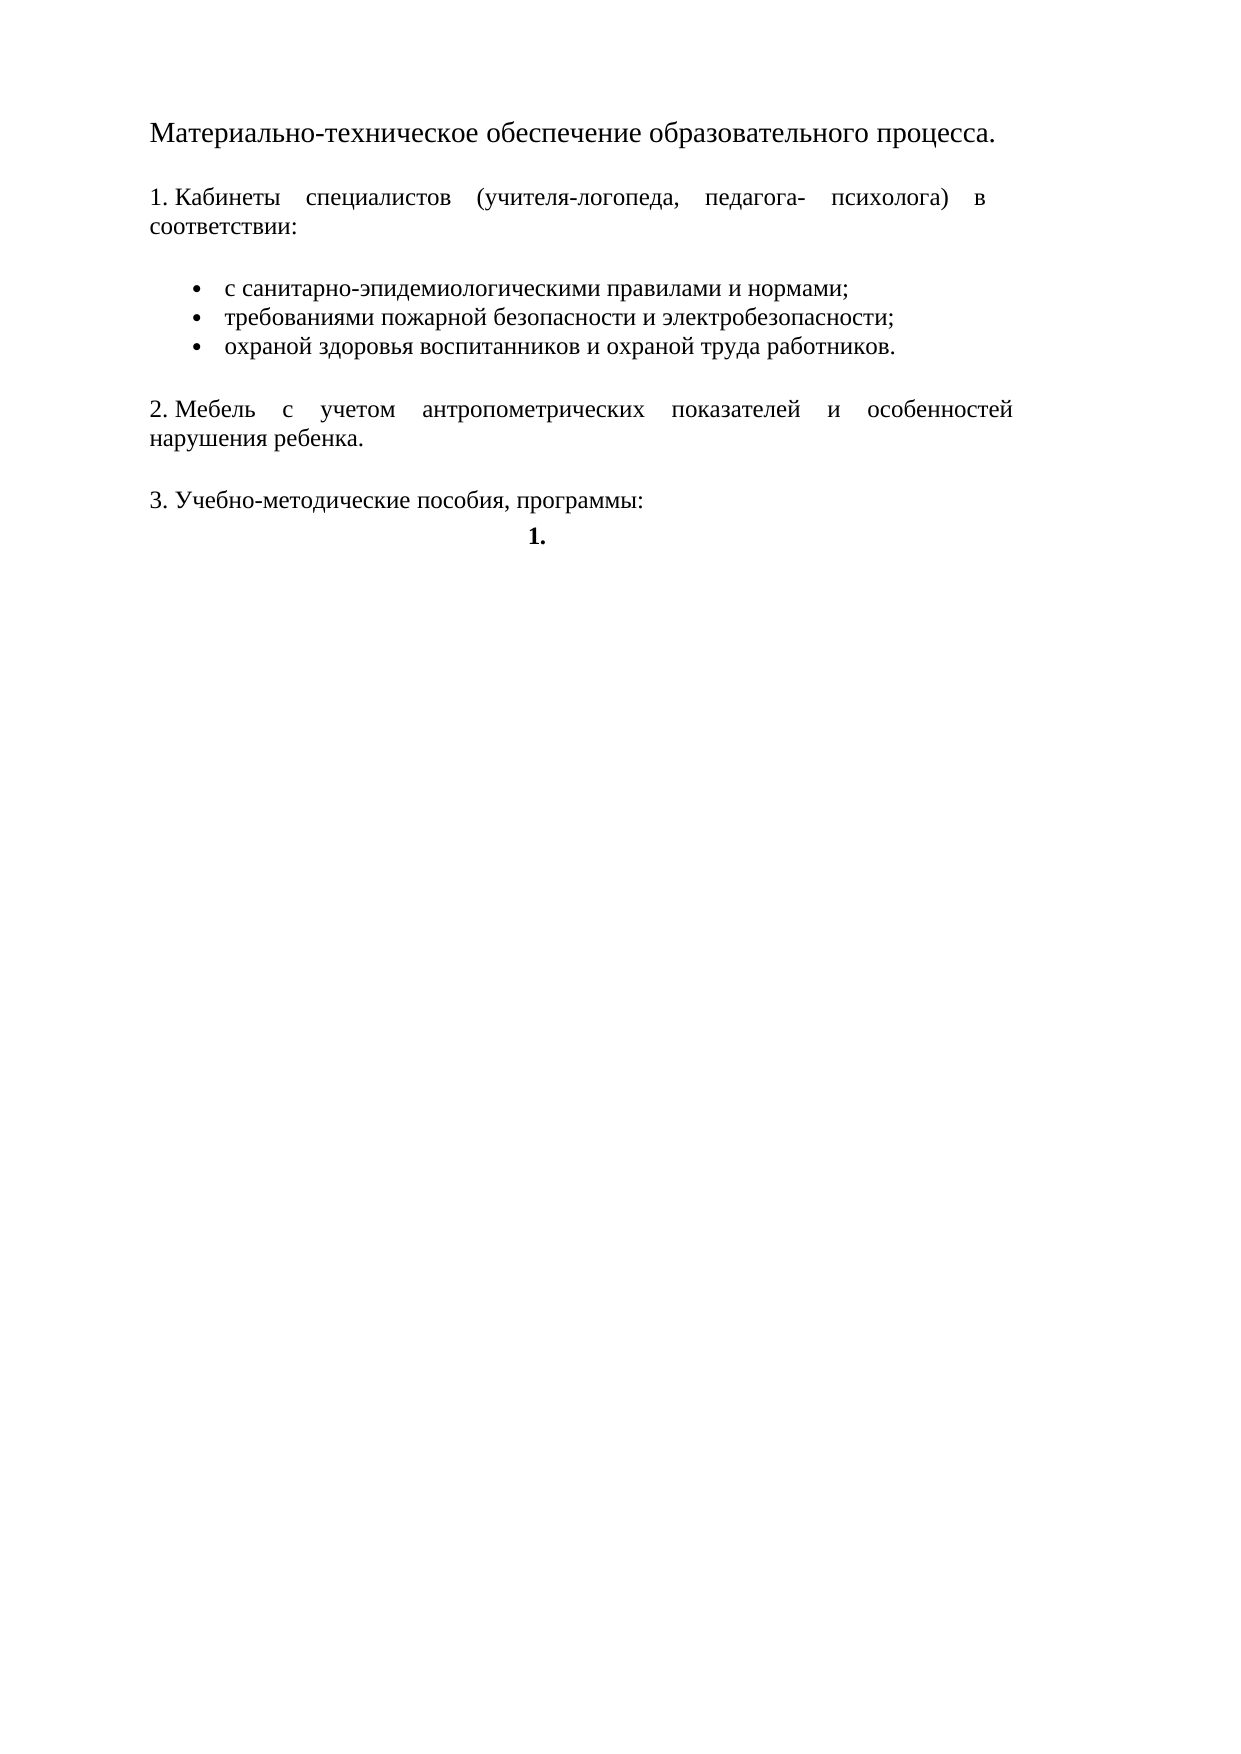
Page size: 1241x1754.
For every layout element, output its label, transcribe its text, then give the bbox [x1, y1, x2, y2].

list с санитарно-эпидемиологическими правилами и нормами; [193, 273, 1167, 302]
list Мебель с учетом антропометрических показателей и особенностей нарушения ребенка. [149, 394, 1014, 451]
list Кабинеты специалистов (учителя-логопеда, педагога- психолога) в соответствии: [149, 182, 986, 240]
list охраной здоровья воспитанников и охраной труда работников. [193, 331, 1167, 360]
list Учебно-методические пособия, программы: [149, 486, 1167, 514]
text Материально-техническое обеспечение образовательного процесса. [149, 115, 1167, 148]
list требованиями пожарной безопасности и электробезопасности; [193, 302, 1167, 331]
